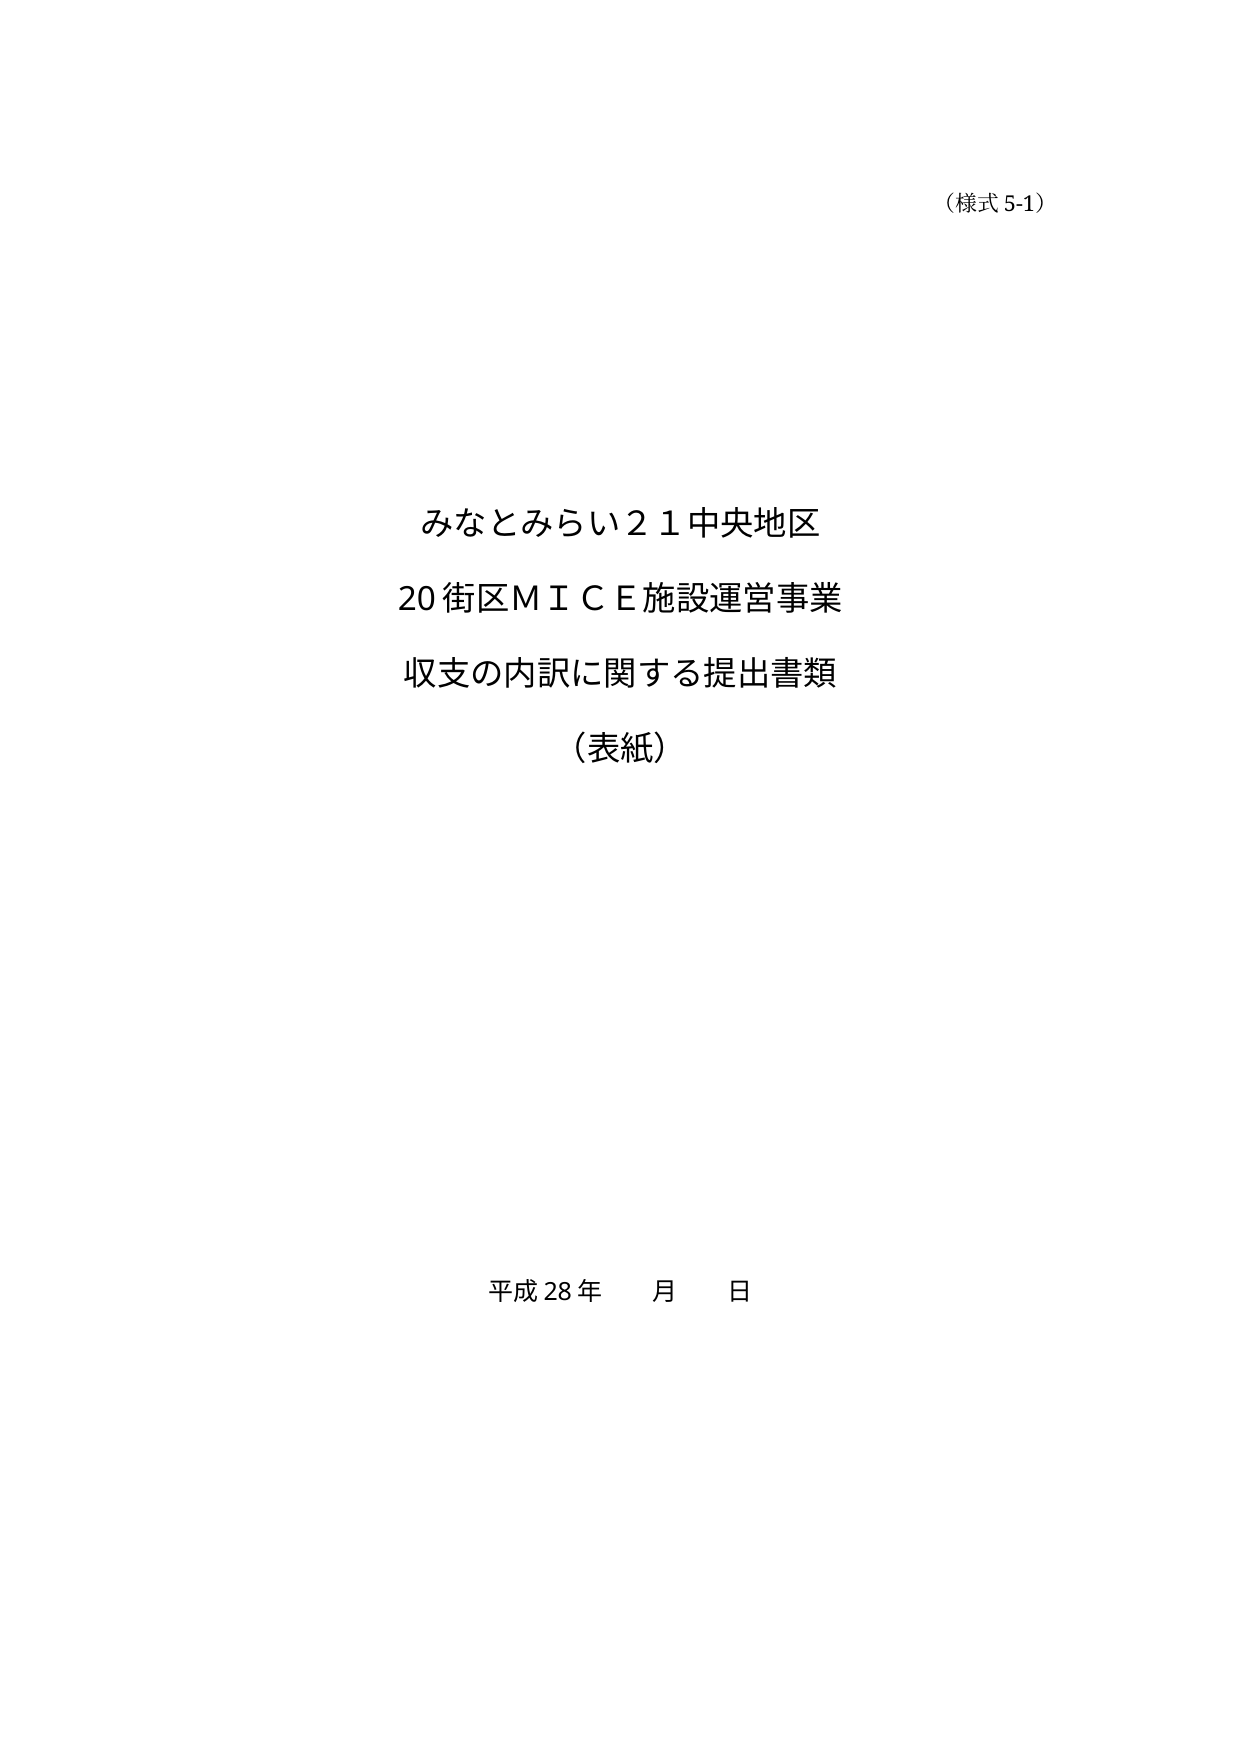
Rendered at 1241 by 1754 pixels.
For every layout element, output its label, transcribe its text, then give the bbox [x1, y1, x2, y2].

text 収支の内訳に関する提出書類 [177, 633, 1063, 708]
text 平成28年 月 日 [177, 1271, 1063, 1308]
text （様式5-1） [177, 183, 1057, 221]
text 20街区ＭＩＣＥ施設運営事業 [177, 558, 1063, 633]
text みなとみらい２１中央地区 [177, 483, 1063, 558]
text （表紙） [177, 708, 1063, 783]
